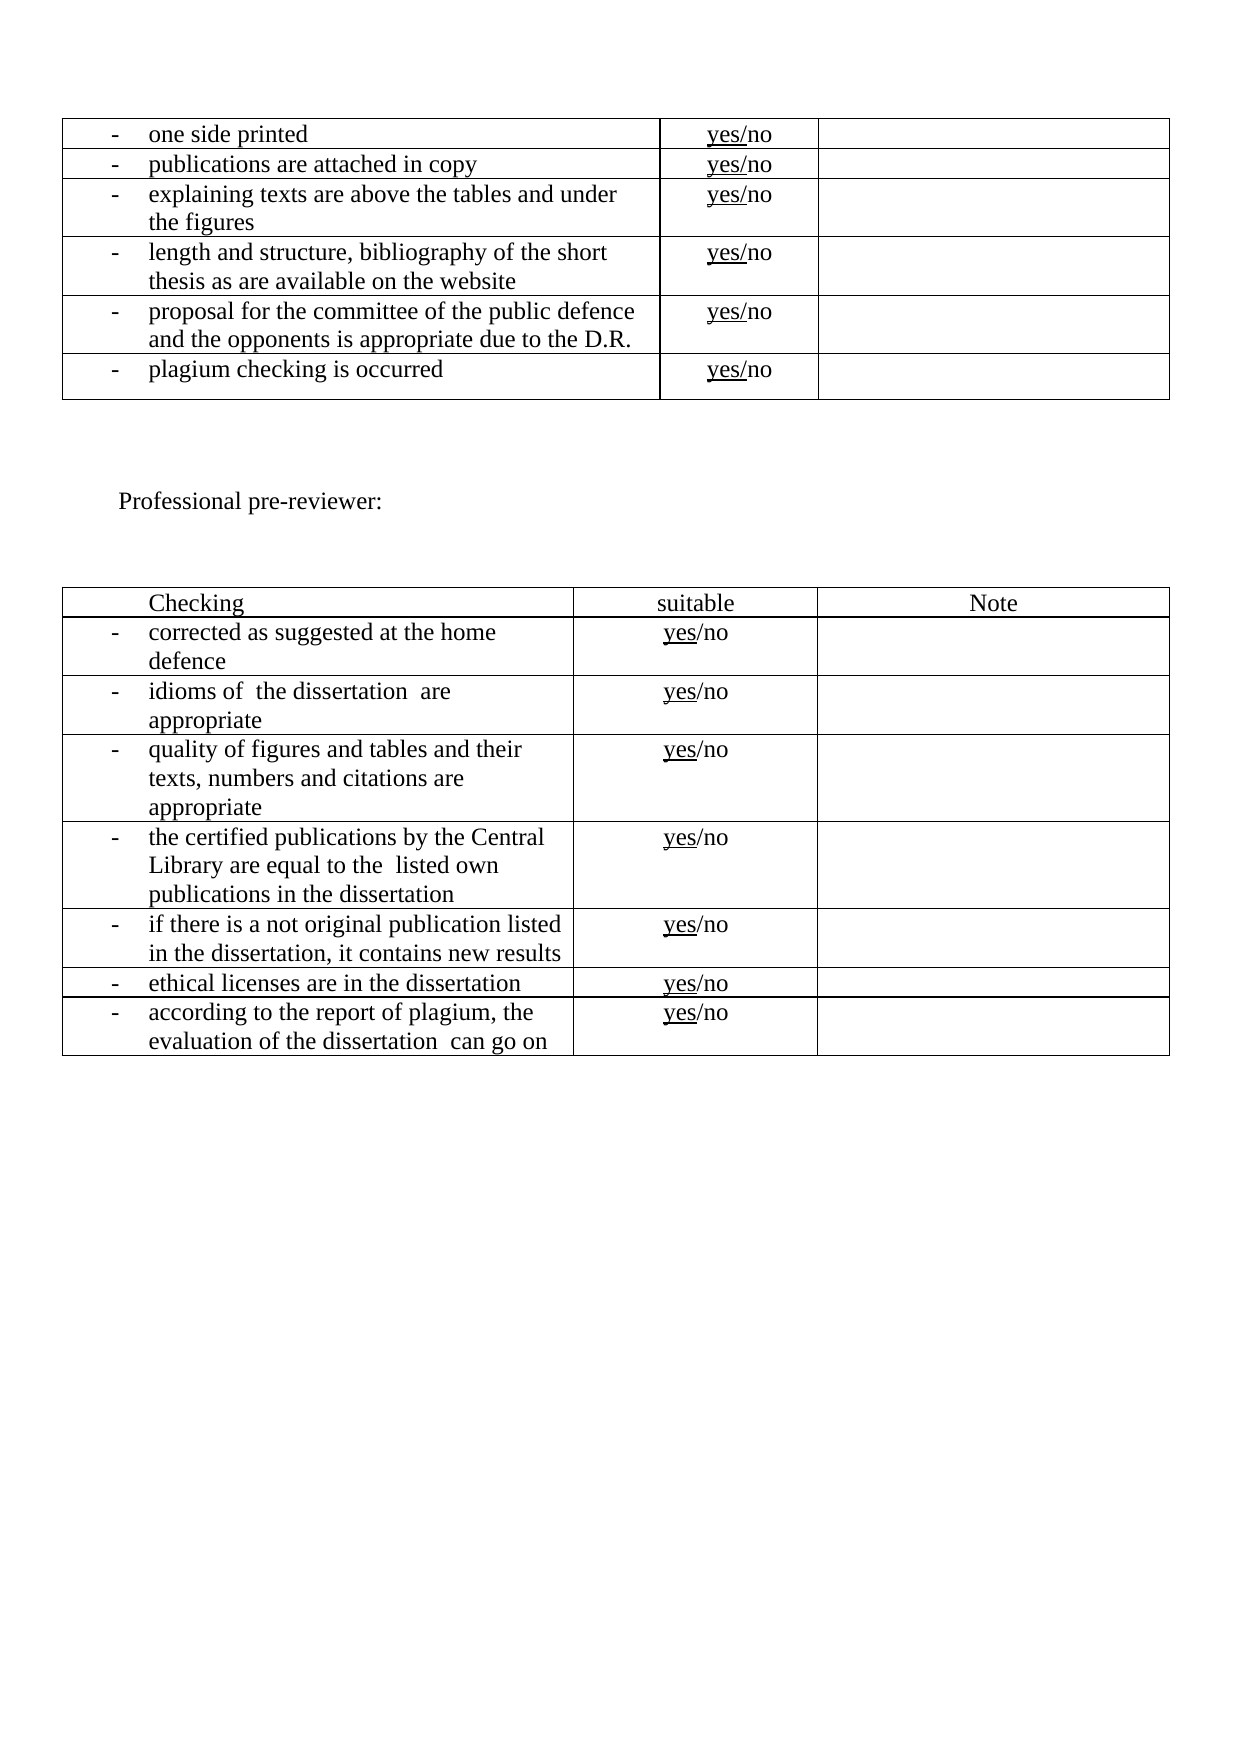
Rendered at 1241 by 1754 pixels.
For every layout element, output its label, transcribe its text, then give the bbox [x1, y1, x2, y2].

table_header Note [818, 588, 1169, 616]
table_cell yes/no [661, 119, 818, 148]
table_cell [818, 822, 1169, 908]
table_cell [819, 149, 1169, 178]
table_cell [818, 735, 1169, 821]
table_cell yes/no [661, 179, 818, 236]
table_cell ethical licenses are in the dissertation [63, 968, 573, 996]
table_cell yes/no [574, 618, 817, 675]
table_cell if there is a not original publication listed in the dissertation, it contains new results [63, 909, 573, 967]
table_cell one side printed [63, 119, 659, 148]
table_cell proposal for the committee of the public defence and the opponents is appropriate due to the D.R. [63, 296, 659, 353]
table_cell yes/no [661, 296, 818, 353]
table_cell yes/no [574, 676, 817, 733]
table_cell yes/no [661, 237, 818, 295]
table_cell yes/no [574, 998, 817, 1055]
table_cell yes/no [574, 822, 817, 908]
table_cell [819, 354, 1169, 399]
table_cell quality of figures and tables and their texts, numbers and citations are appropriate [63, 735, 573, 821]
table_cell [819, 179, 1169, 236]
table_cell according to the report of plagium, the evaluation of the dissertation can go on [63, 998, 573, 1055]
table_cell idioms of the dissertation are appropriate [63, 676, 573, 733]
table_cell [818, 618, 1169, 675]
table_header suitable [574, 588, 817, 616]
table_cell publications are attached in copy [63, 149, 659, 178]
table_cell yes/no [574, 968, 817, 996]
table_cell yes/no [574, 909, 817, 967]
table_cell [819, 119, 1169, 148]
table_cell yes/no [661, 354, 818, 399]
table_cell plagium checking is occurred [63, 354, 659, 399]
table_cell yes/no [661, 149, 818, 178]
table_cell [819, 237, 1169, 295]
table_cell length and structure, bibliography of the short thesis as are available on the website [63, 237, 659, 295]
table_cell explaining texts are above the tables and under the figures [63, 179, 659, 236]
table_cell [818, 676, 1169, 733]
table_cell the certified publications by the Central Library are equal to the listed own publications in the dissertation [63, 822, 573, 908]
text Professional pre-reviewer: [118, 486, 1122, 515]
table_cell [818, 998, 1169, 1055]
table_cell corrected as suggested at the home defence [63, 618, 573, 675]
table_cell [818, 909, 1169, 967]
table_cell [818, 968, 1169, 996]
table_header Checking [63, 588, 573, 616]
table_cell [819, 296, 1169, 353]
table_cell yes/no [574, 735, 817, 821]
